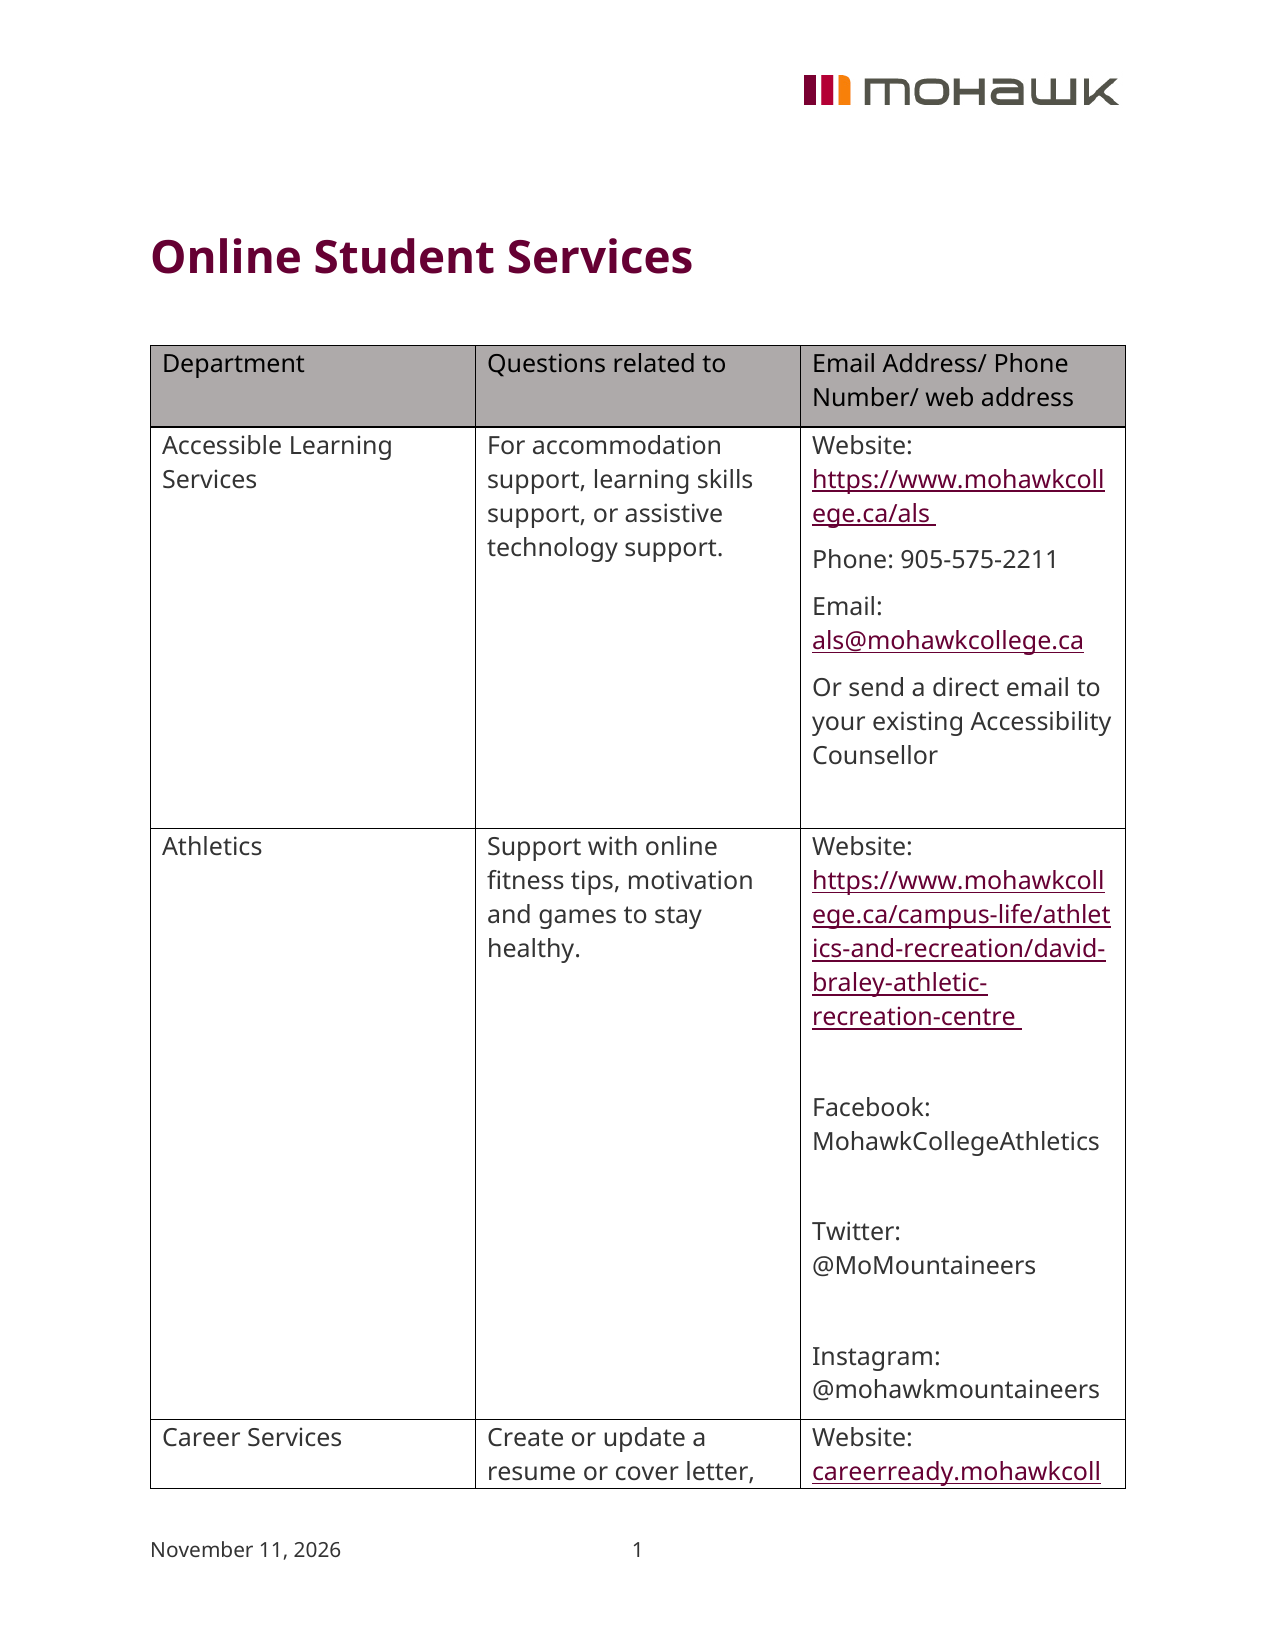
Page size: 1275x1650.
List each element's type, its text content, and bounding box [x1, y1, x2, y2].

table_cell Website: https://www.mohawkcollege.ca/als Phone: 905-575-2211 Email: als@mohawkcollege.ca Or send a direct email to your existing Accessibility Counsellor [801, 428, 1125, 828]
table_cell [476, 1420, 800, 1488]
table_cell Accessible Learning Services [151, 428, 475, 828]
table_cell Athletics [151, 829, 475, 1419]
table_cell For accommodation support, learning skills support, or assistive technology support. [476, 428, 800, 828]
picture [799, 71, 1123, 108]
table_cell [801, 1420, 1125, 1488]
subtitle Online Student Services [150, 223, 1125, 286]
table_cell Career Services [151, 1420, 475, 1488]
table_header Department [151, 346, 475, 426]
table_header Questions related to [476, 346, 800, 426]
table_cell Website: https://www.mohawkcollege.ca/campus-life/athletics-and-recreation/david-braley-athletic-recreation-centre Facebook: MohawkCollegeAthletics Twitter: @MoMountaineers Instagram: @mohawkmountaineers [801, 829, 1125, 1419]
table_header Email Address/ Phone Number/ web address [801, 346, 1125, 426]
table_cell Support with online fitness tips, motivation and games to stay healthy. [476, 829, 800, 1419]
